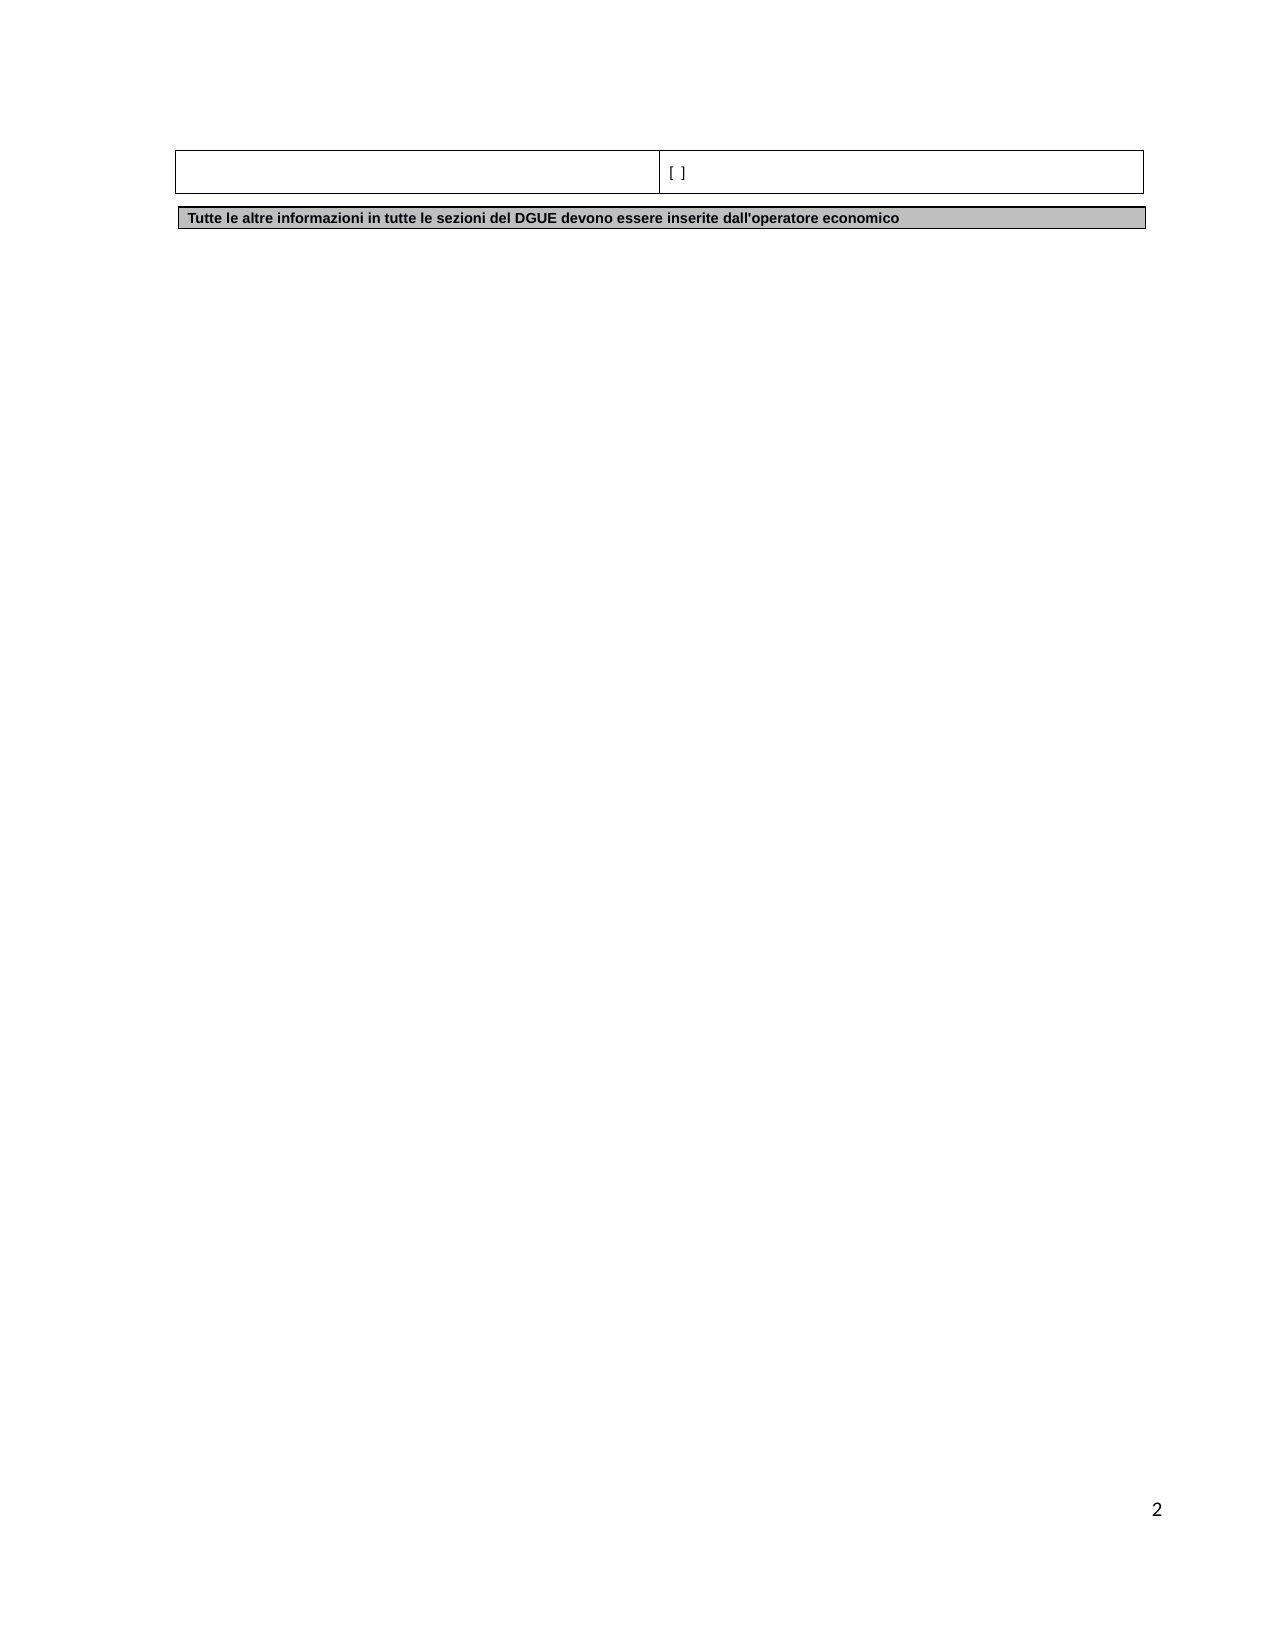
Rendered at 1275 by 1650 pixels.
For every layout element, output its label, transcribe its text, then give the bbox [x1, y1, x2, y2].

table_cell [Z49246808A] [] [ ] [660, 151, 1143, 193]
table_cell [176, 151, 659, 193]
text Tutte le altre informazioni in tutte le sezioni del DGUE devono essere inserite dall'operatore economico [179, 208, 1145, 228]
